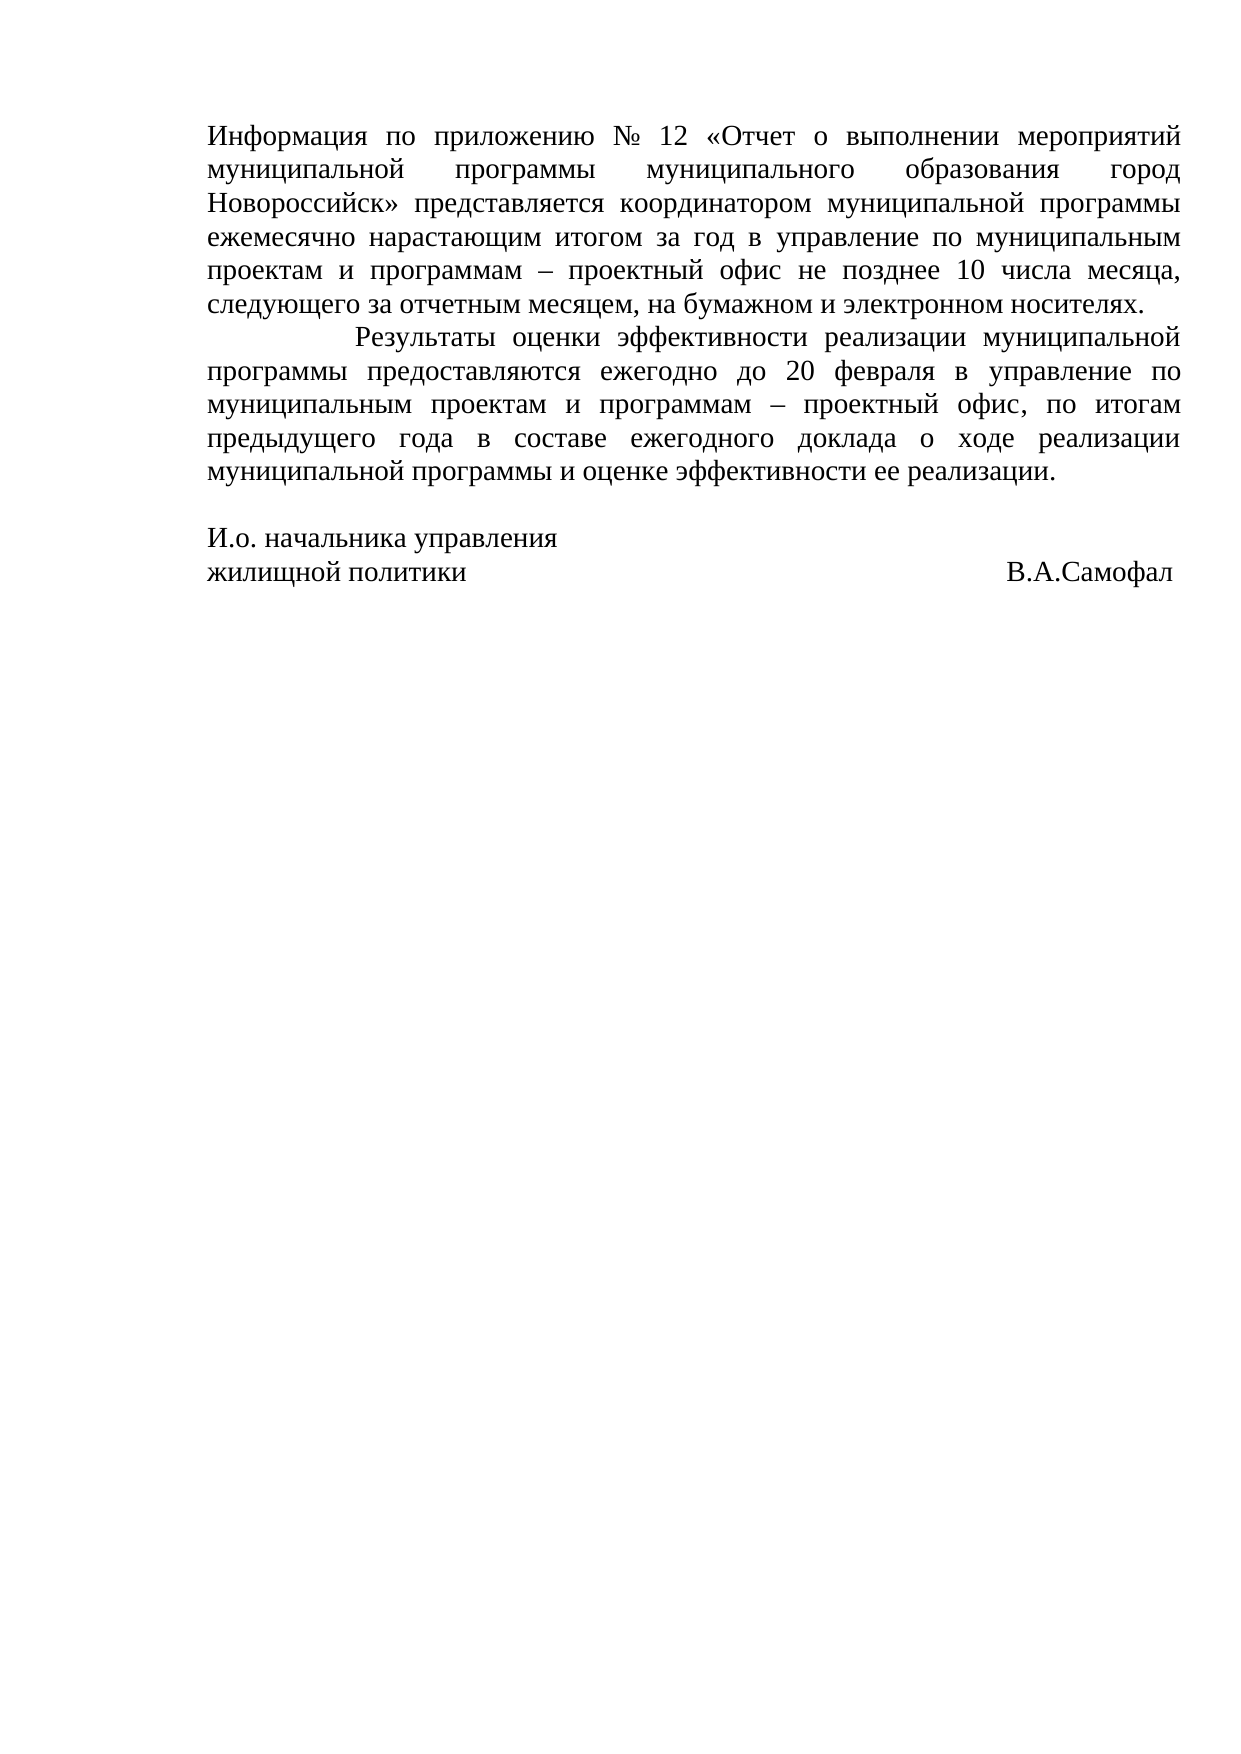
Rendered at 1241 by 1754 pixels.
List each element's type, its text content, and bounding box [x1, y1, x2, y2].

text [207, 118, 1181, 319]
text И.о. начальника управления [207, 521, 1181, 554]
text жилищной политики В.А.Самофал [207, 554, 1181, 588]
text Результаты оценки эффективности реализации муниципальной программы предоставляются ежегодно до 20 февраля в управление по муниципальным проектам и программам – проектный офис, по итогам предыдущего года в составе ежегодного доклада о ходе реализации муниципальной программы и оценке эффективности ее реализации. [207, 319, 1181, 487]
